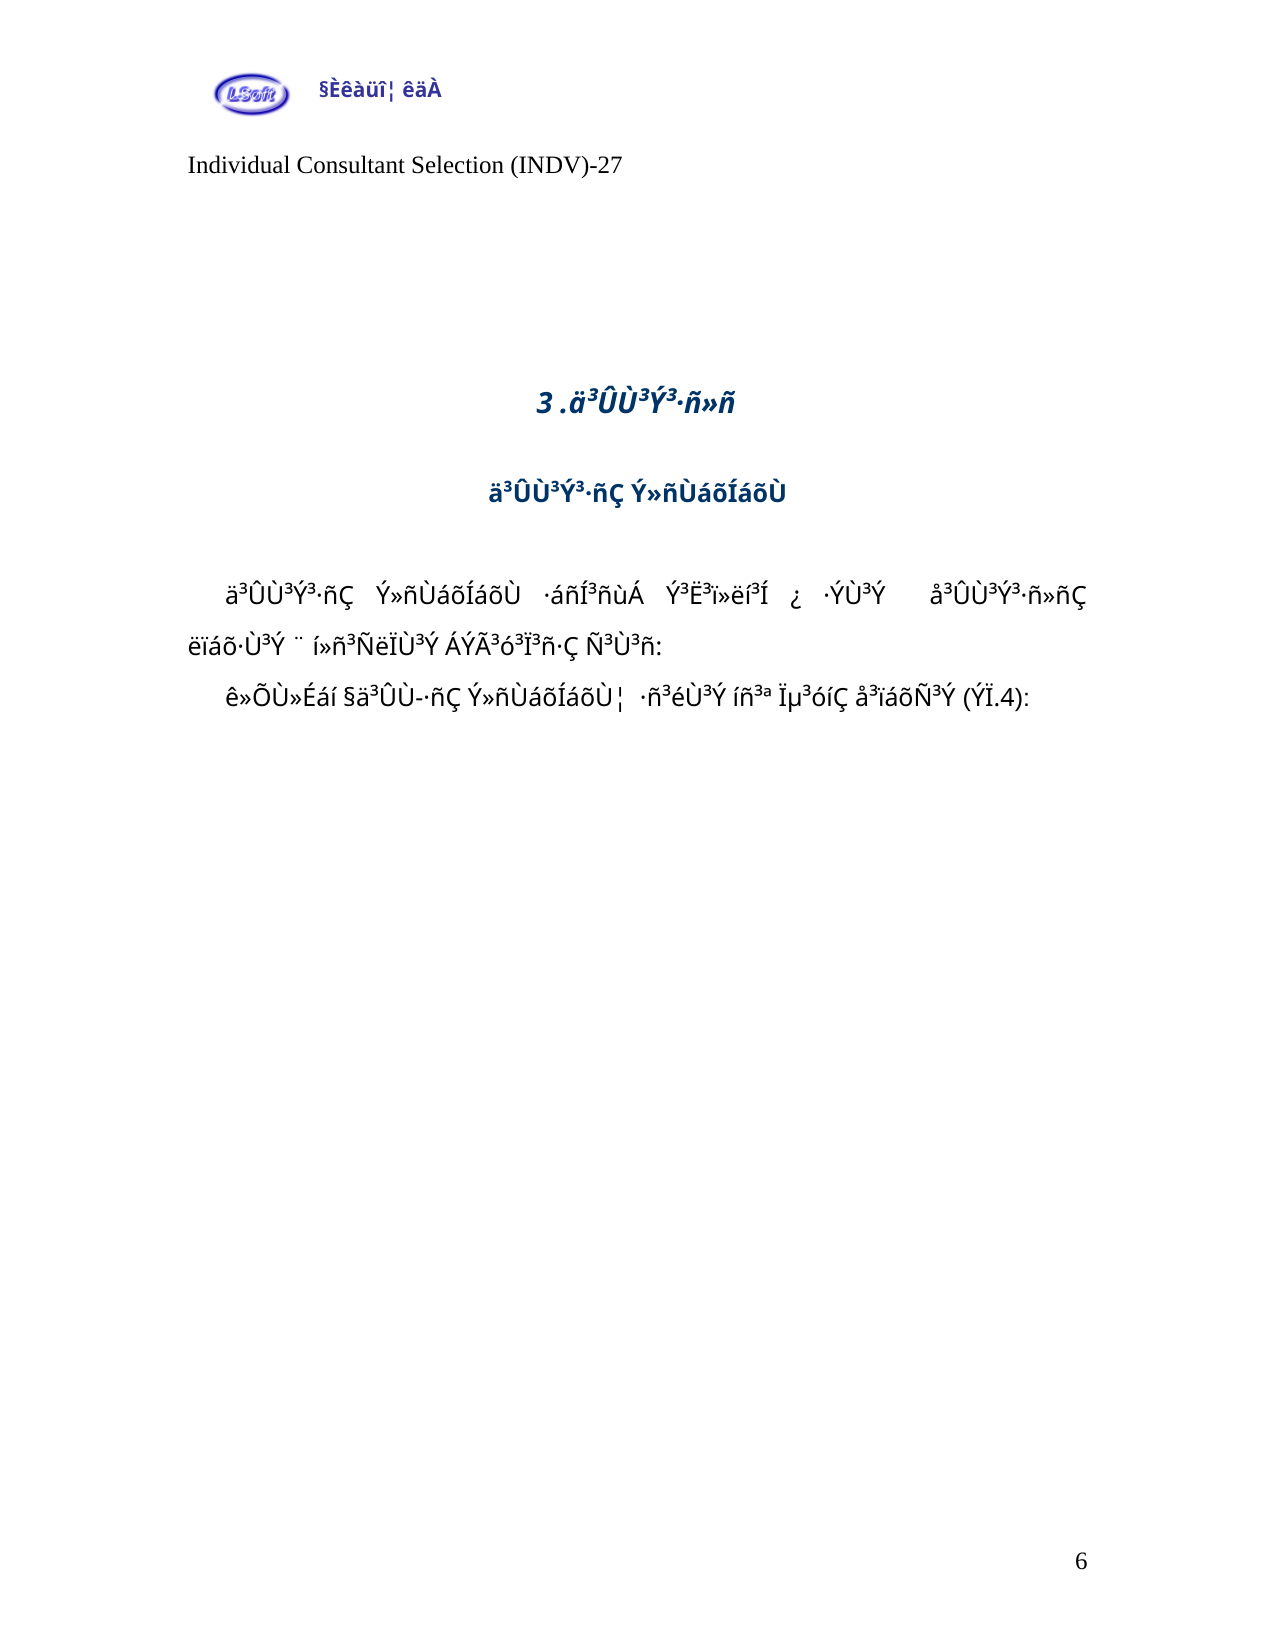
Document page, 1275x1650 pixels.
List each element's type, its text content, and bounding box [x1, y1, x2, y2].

text ê»ÕÙ»Éáí §ä³ÛÙ-·ñÇ Ý»ñÙáõÍáõÙ¦ ·ñ³éÙ³Ý íñ³ª Ïµ³óíÇ å³ïáõÑ³Ý (ÝÏ.4): [187, 680, 1087, 714]
text ä³ÛÙ³Ý³·ñÇ Ý»ñÙáõÍáõÙ ·áñÍ³ñùÁ Ý³Ë³ï»ëí³Í ¿ ·ÝÙ³Ý å³ÛÙ³Ý³·ñ»ñÇ ëïáõ·Ù³Ý ¨ í»ñ³ÑëÏÙ³Ý ÁÝÃ³ó³Ï³ñ·Ç Ñ³Ù³ñ: [187, 578, 1087, 663]
text ä³ÛÙ³Ý³·ñÇ Ý»ñÙáõÍáõÙ [187, 476, 1087, 509]
picture [193, 57, 309, 135]
text 3 .ä³ÛÙ³Ý³·ñ»ñ [187, 382, 1087, 422]
text Individual Consultant Selection (INDV)-27 [187, 150, 1087, 179]
